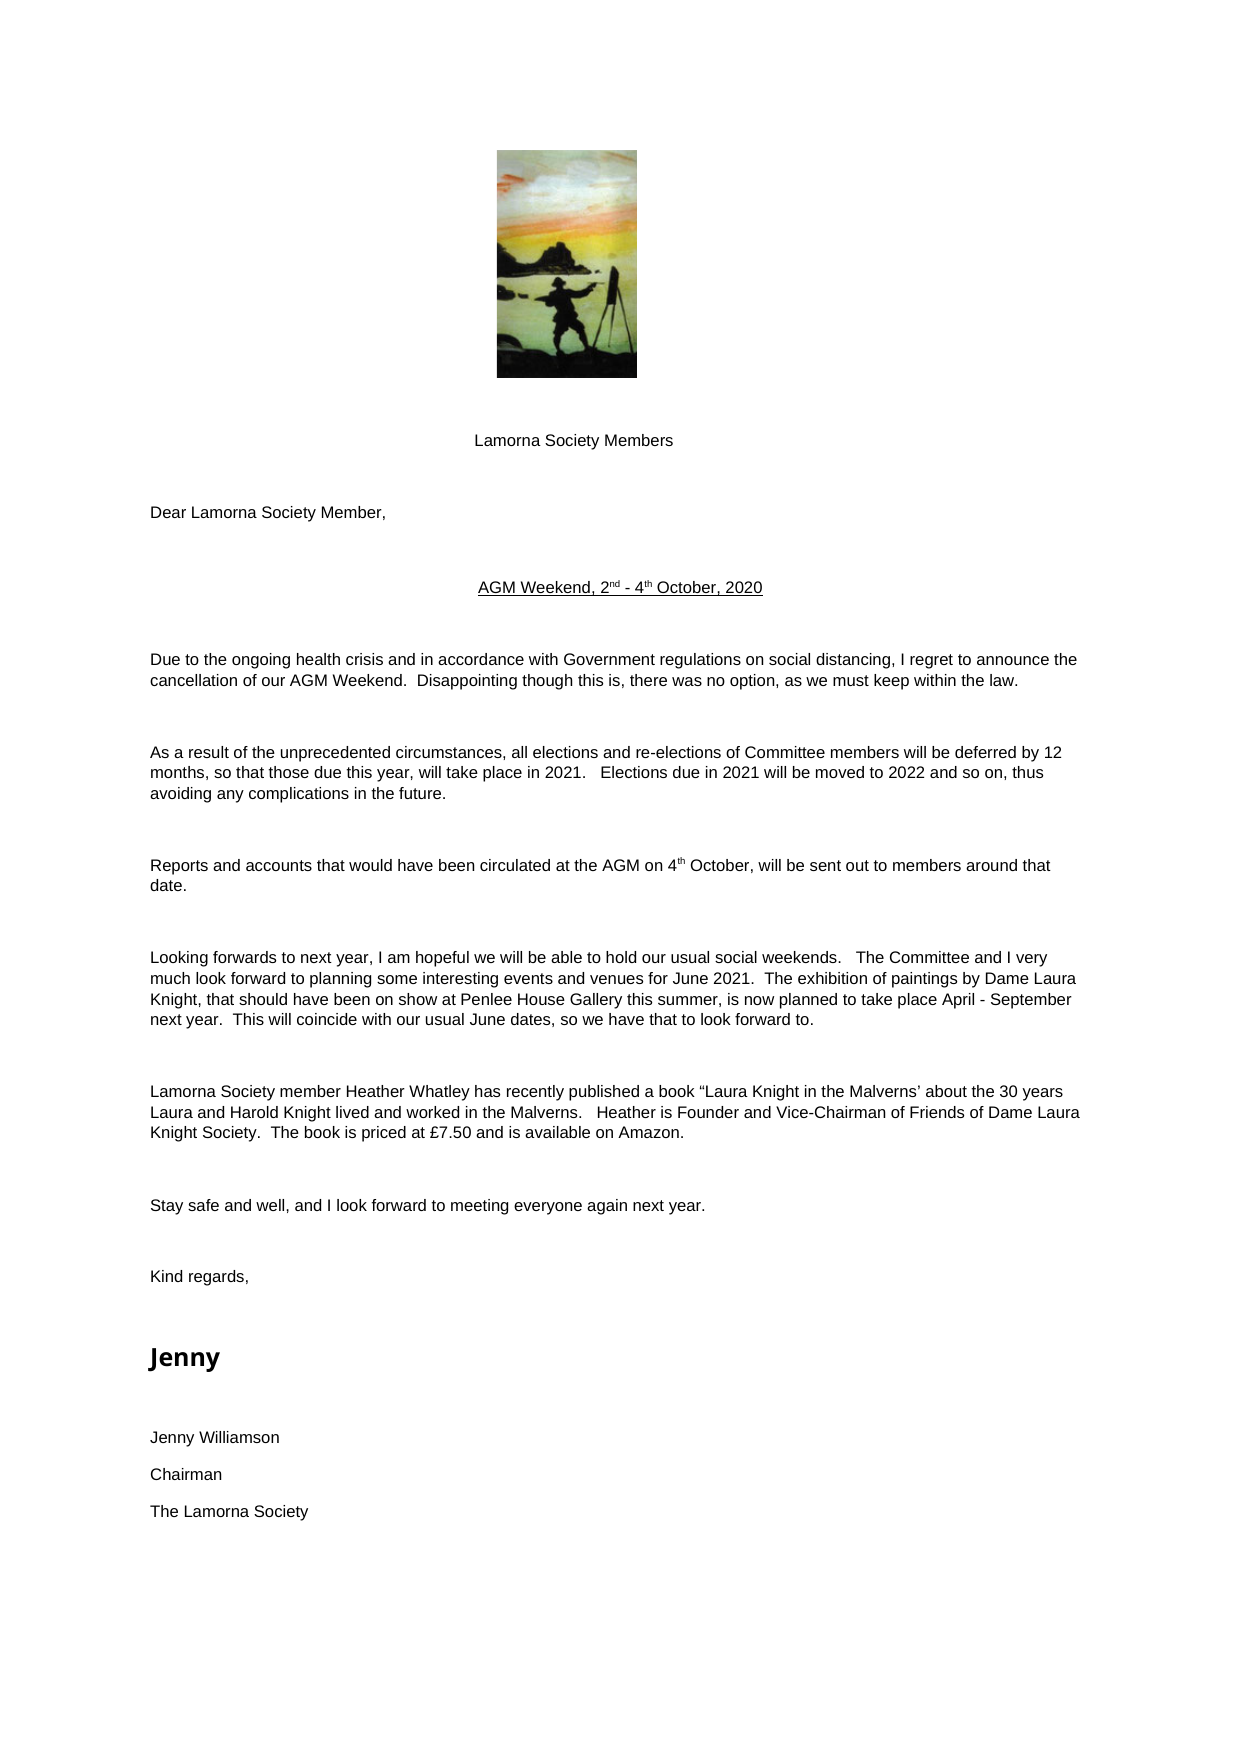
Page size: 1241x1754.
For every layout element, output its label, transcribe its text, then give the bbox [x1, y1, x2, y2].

text Reports and accounts that would have been circulated at the AGM on 4th October, will be sent out to members around that date. [150, 856, 1090, 895]
text Looking forwards to next year, I am hopeful we will be able to hold our usual social weekends. The Committee and I very much look forward to planning some interesting events and venues for June 2021. The exhibition of paintings by Dame Laura Knight, that should have been on show at Penlee House Gallery this summer, is now planned to take place April - September next year. This will coincide with our usual June dates, so we have that to look forward to. [150, 948, 1090, 1029]
text Lamorna Society member Heather Whatley has recently published a book “Laura Knight in the Malverns’ about the 30 years Laura and Harold Knight lived and worked in the Malverns. Heather is Founder and Vice-Chairman of Friends of Dame Laura Knight Society. The book is priced at £7.50 and is available on Amazon. [150, 1082, 1090, 1142]
text Jenny [150, 1339, 1090, 1373]
text The Lamorna Society [150, 1502, 1090, 1521]
text AGM Weekend, 2nd - 4th October, 2020 [150, 578, 1090, 597]
text As a result of the unprecedented circumstances, all elections and re-elections of Committee members will be deferred by 12 months, so that those due this year, will take place in 2021. Elections due in 2021 will be moved to 2022 and so on, thus avoiding any complications in the future. [150, 742, 1090, 803]
text Lamorna Society Members [150, 431, 1090, 450]
text Stay safe and well, and I look forward to meeting everyone again next year. [150, 1195, 1090, 1214]
text Due to the ongoing health crisis and in accordance with Government regulations on social distancing, I regret to announce the cancellation of our AGM Weekend. Disappointing though this is, there was no option, as we must keep within the law. [150, 650, 1090, 689]
text Kind regards, [150, 1267, 1090, 1286]
picture [496, 150, 637, 378]
text Dear Lamorna Society Member, [150, 503, 1090, 522]
text Jenny Williamson [150, 1427, 1090, 1447]
text Chairman [150, 1465, 1090, 1484]
